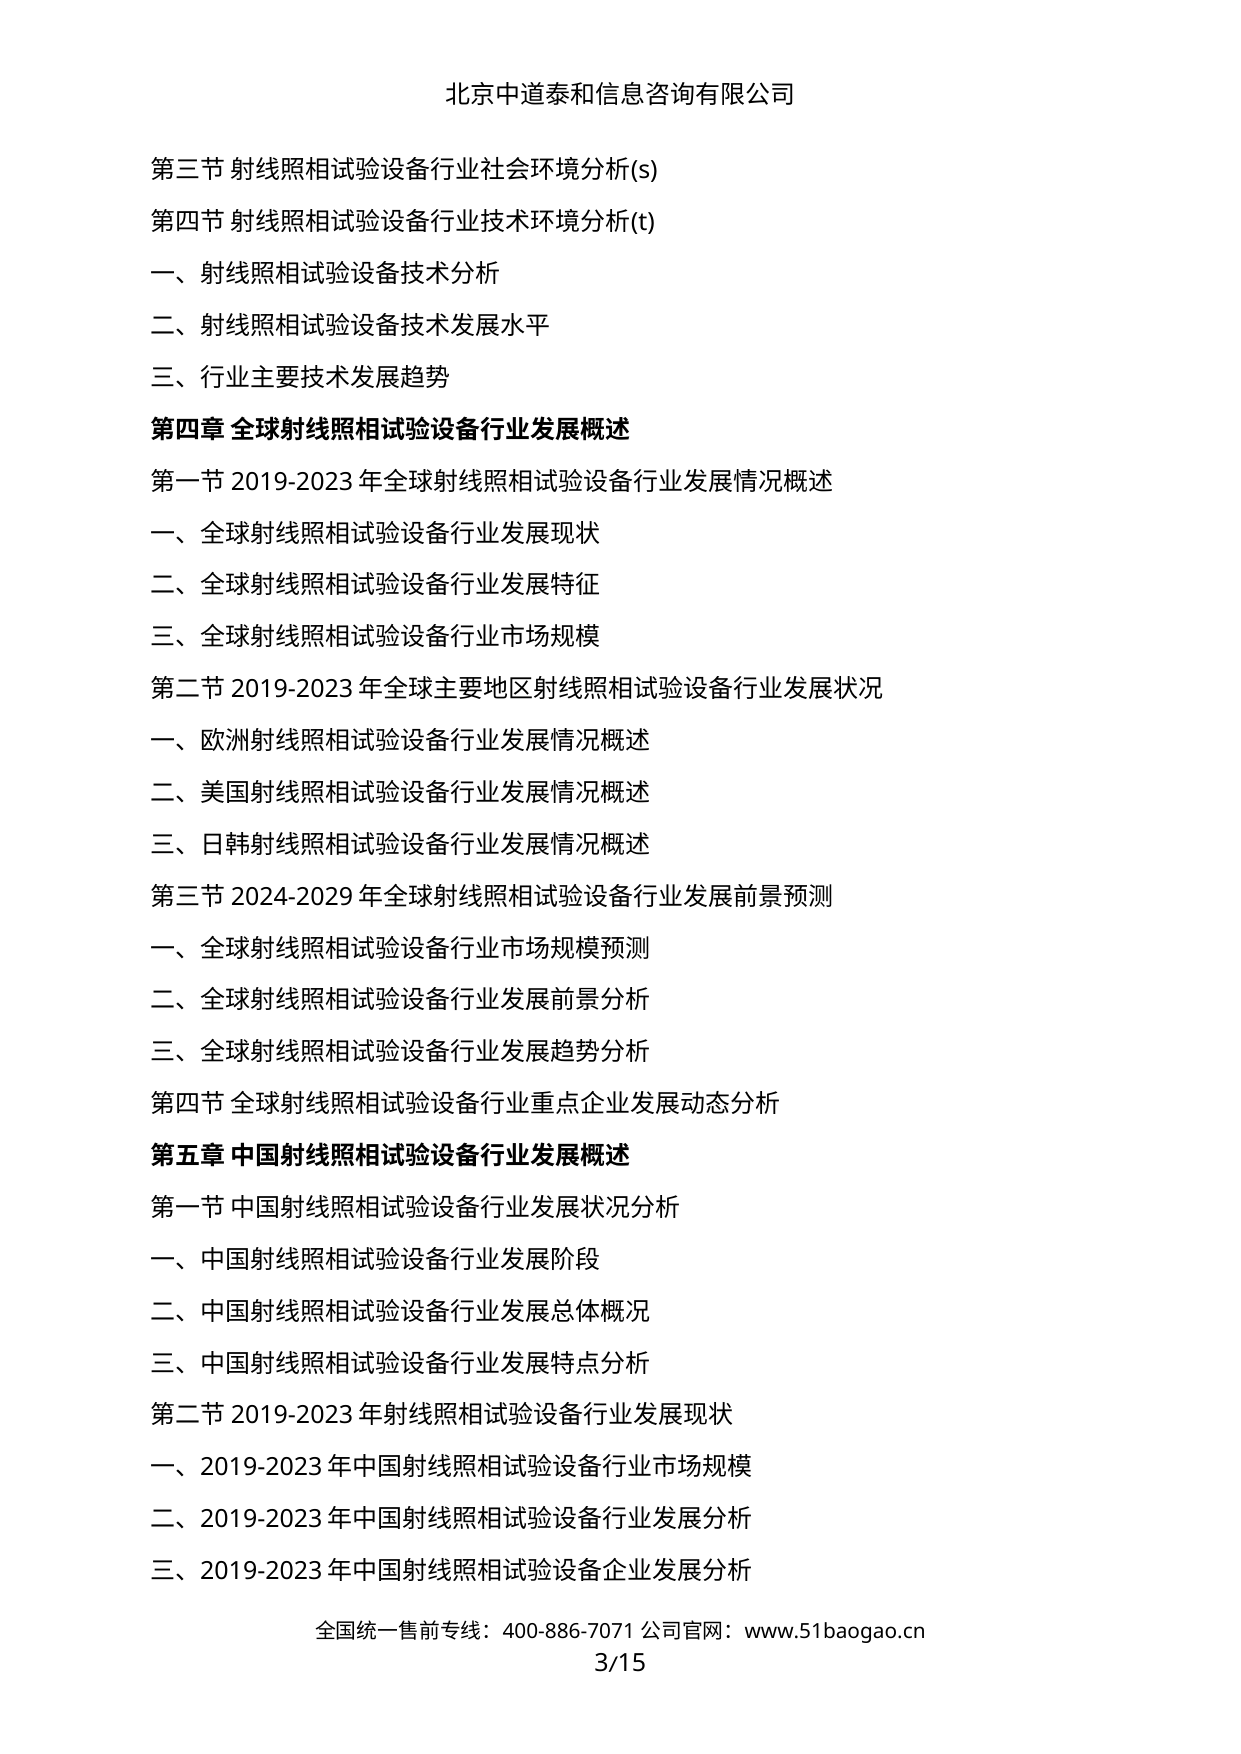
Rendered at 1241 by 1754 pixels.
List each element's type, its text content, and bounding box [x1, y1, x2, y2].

text 三、中国射线照相试验设备行业发展特点分析 [150, 1343, 1090, 1379]
text 三、行业主要技术发展趋势 [150, 357, 1090, 394]
text 二、2019-2023年中国射线照相试验设备行业发展分析 [150, 1499, 1090, 1535]
text 第三节 射线照相试验设备行业社会环境分析(s) [150, 150, 1090, 186]
text 一、2019-2023年中国射线照相试验设备行业市场规模 [150, 1447, 1090, 1483]
text 第四节 全球射线照相试验设备行业重点企业发展动态分析 [150, 1084, 1090, 1120]
text 三、全球射线照相试验设备行业发展趋势分析 [150, 1032, 1090, 1068]
text 二、美国射线照相试验设备行业发展情况概述 [150, 772, 1090, 809]
text 第五章 中国射线照相试验设备行业发展概述 [150, 1136, 1090, 1172]
text 二、全球射线照相试验设备行业发展前景分析 [150, 980, 1090, 1016]
text 二、射线照相试验设备技术发展水平 [150, 306, 1090, 342]
text 二、中国射线照相试验设备行业发展总体概况 [150, 1291, 1090, 1327]
text 一、全球射线照相试验设备行业发展现状 [150, 513, 1090, 549]
text 三、2019-2023年中国射线照相试验设备企业发展分析 [150, 1551, 1090, 1587]
text 第四节 射线照相试验设备行业技术环境分析(t) [150, 202, 1090, 238]
text 第二节 2019-2023年全球主要地区射线照相试验设备行业发展状况 [150, 669, 1090, 705]
text 第一节 中国射线照相试验设备行业发展状况分析 [150, 1187, 1090, 1224]
text 三、全球射线照相试验设备行业市场规模 [150, 617, 1090, 653]
text 第四章 全球射线照相试验设备行业发展概述 [150, 409, 1090, 446]
text 一、全球射线照相试验设备行业市场规模预测 [150, 928, 1090, 964]
text 一、中国射线照相试验设备行业发展阶段 [150, 1239, 1090, 1276]
text 第一节 2019-2023年全球射线照相试验设备行业发展情况概述 [150, 461, 1090, 497]
text 一、射线照相试验设备技术分析 [150, 254, 1090, 290]
text 二、全球射线照相试验设备行业发展特征 [150, 565, 1090, 601]
text 三、日韩射线照相试验设备行业发展情况概述 [150, 824, 1090, 861]
text 第三节 2024-2029年全球射线照相试验设备行业发展前景预测 [150, 876, 1090, 912]
text 第二节 2019-2023年射线照相试验设备行业发展现状 [150, 1395, 1090, 1431]
text 一、欧洲射线照相试验设备行业发展情况概述 [150, 721, 1090, 757]
